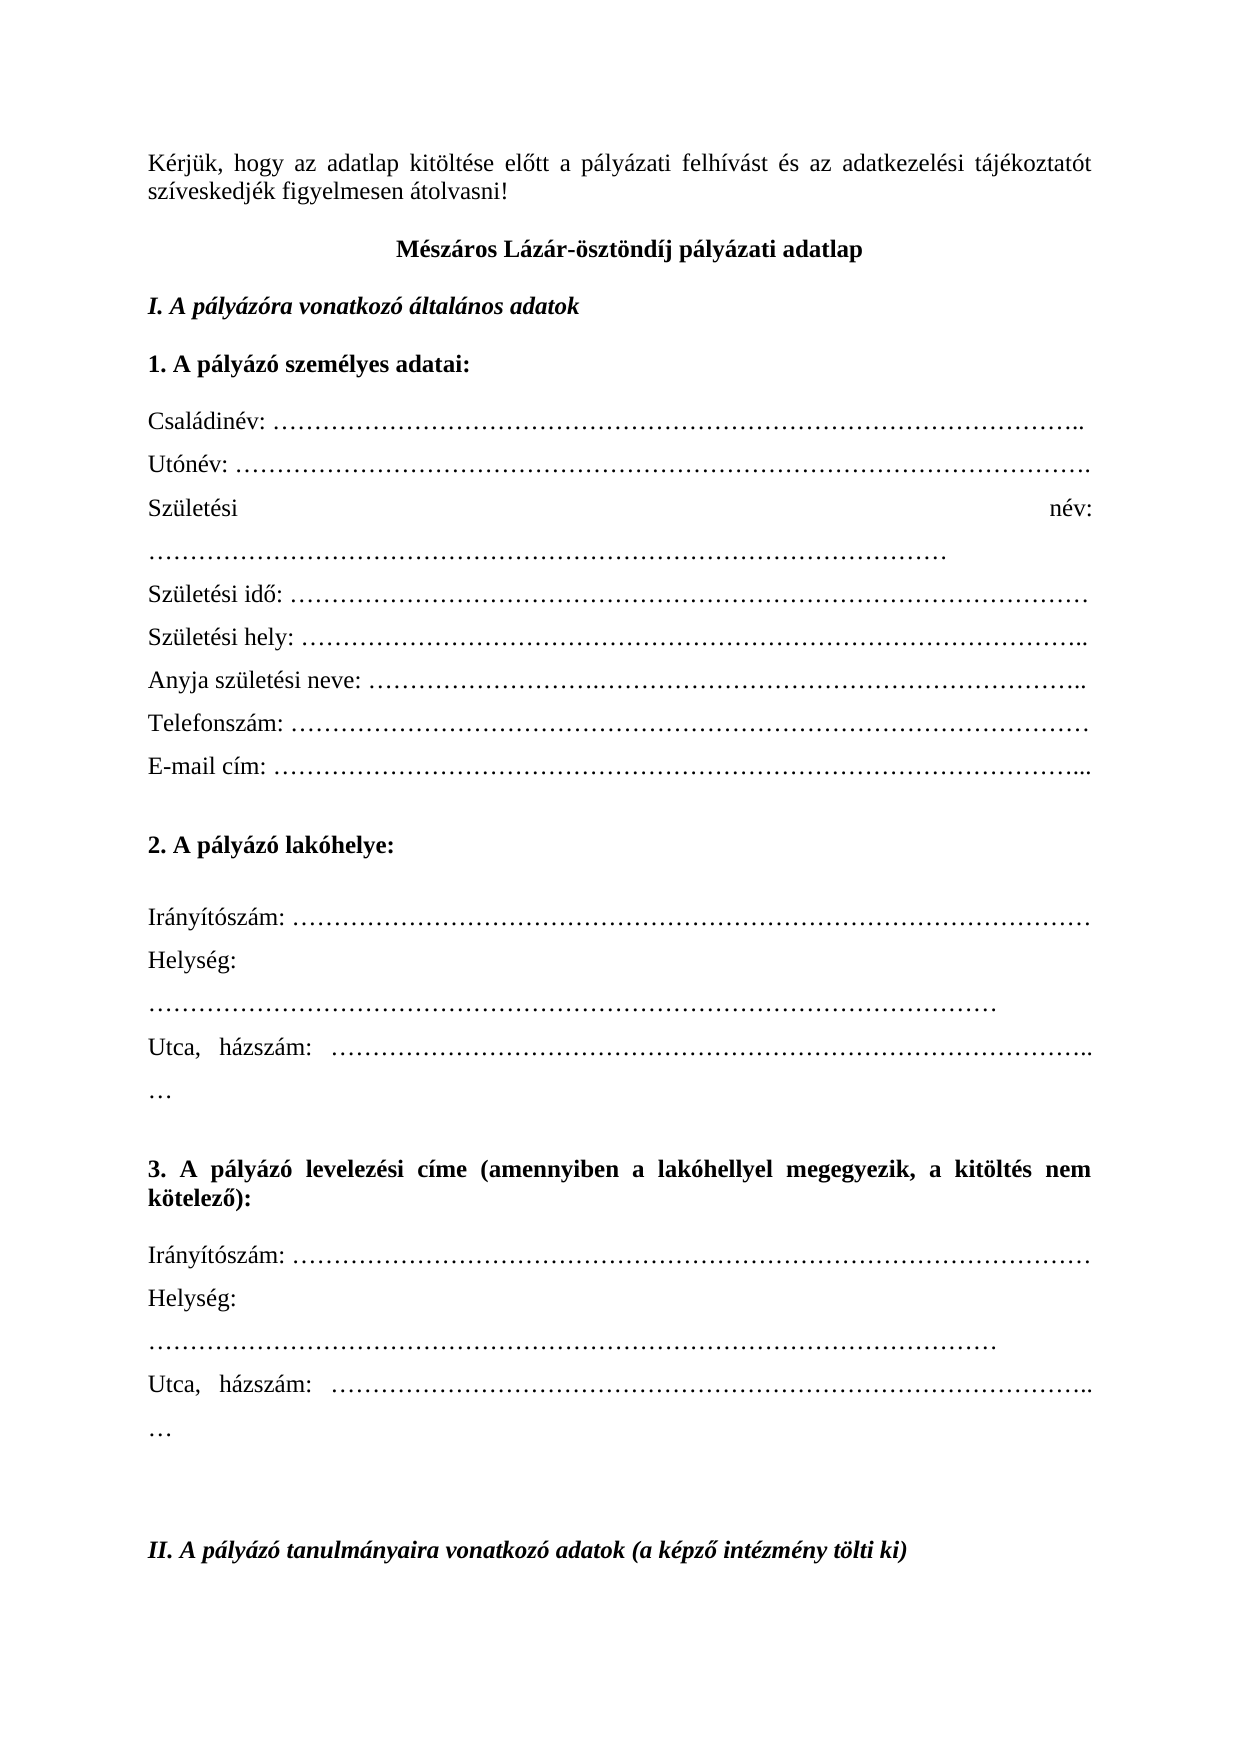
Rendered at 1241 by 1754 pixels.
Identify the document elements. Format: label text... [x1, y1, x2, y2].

text Irányítószám: …………………………………………………………………………………… [148, 902, 1093, 931]
text Anyja születési neve: ……………………….………………………………………………….. [148, 665, 1093, 694]
text Családinév: …………………………………………………………………………………….. [148, 406, 1093, 435]
text Mészáros Lázár-ösztöndíj pályázati adatlap [148, 234, 1093, 263]
text Születési hely: ………………………………………………………………………………….. [148, 622, 1093, 651]
text Utca, házszám: ………………………………………………………………………………..… [148, 1369, 1093, 1441]
text Irányítószám: …………………………………………………………………………………… [148, 1240, 1093, 1269]
text II. A pályázó tanulmányaira vonatkozó adatok (a képző intézmény tölti ki) [148, 1535, 1093, 1563]
text Kérjük, hogy az adatlap kitöltése előtt a pályázati felhívást és az adatkezelési tájékoztatót szíveskedjék figyelmesen átolvasni! [148, 148, 1093, 205]
text Utca, házszám: ………………………………………………………………………………..… [148, 1032, 1093, 1103]
text 3. A pályázó levelezési címe (amennyiben a lakóhellyel megegyezik, a kitöltés nem kötelező): [148, 1154, 1093, 1211]
text 1. A pályázó személyes adatai: [148, 349, 1093, 378]
text Helység: ………………………………………………………………………………………… [148, 1283, 1093, 1355]
text Telefonszám: …………………………………………………………………………………… [148, 708, 1093, 737]
text E-mail cím: ……………………………………………………………………………………... [148, 751, 1093, 780]
text 2. A pályázó lakóhelye: [148, 830, 1093, 859]
text Helység: ………………………………………………………………………………………… [148, 945, 1093, 1017]
text Születési idő: …………………………………………………………………………………… [148, 579, 1093, 608]
text I. A pályázóra vonatkozó általános adatok [148, 291, 1093, 320]
text Születési név: …………………………………………………………………………………… [148, 493, 1093, 564]
text Utónév: …………………………………………………………………………………………. [148, 449, 1093, 478]
